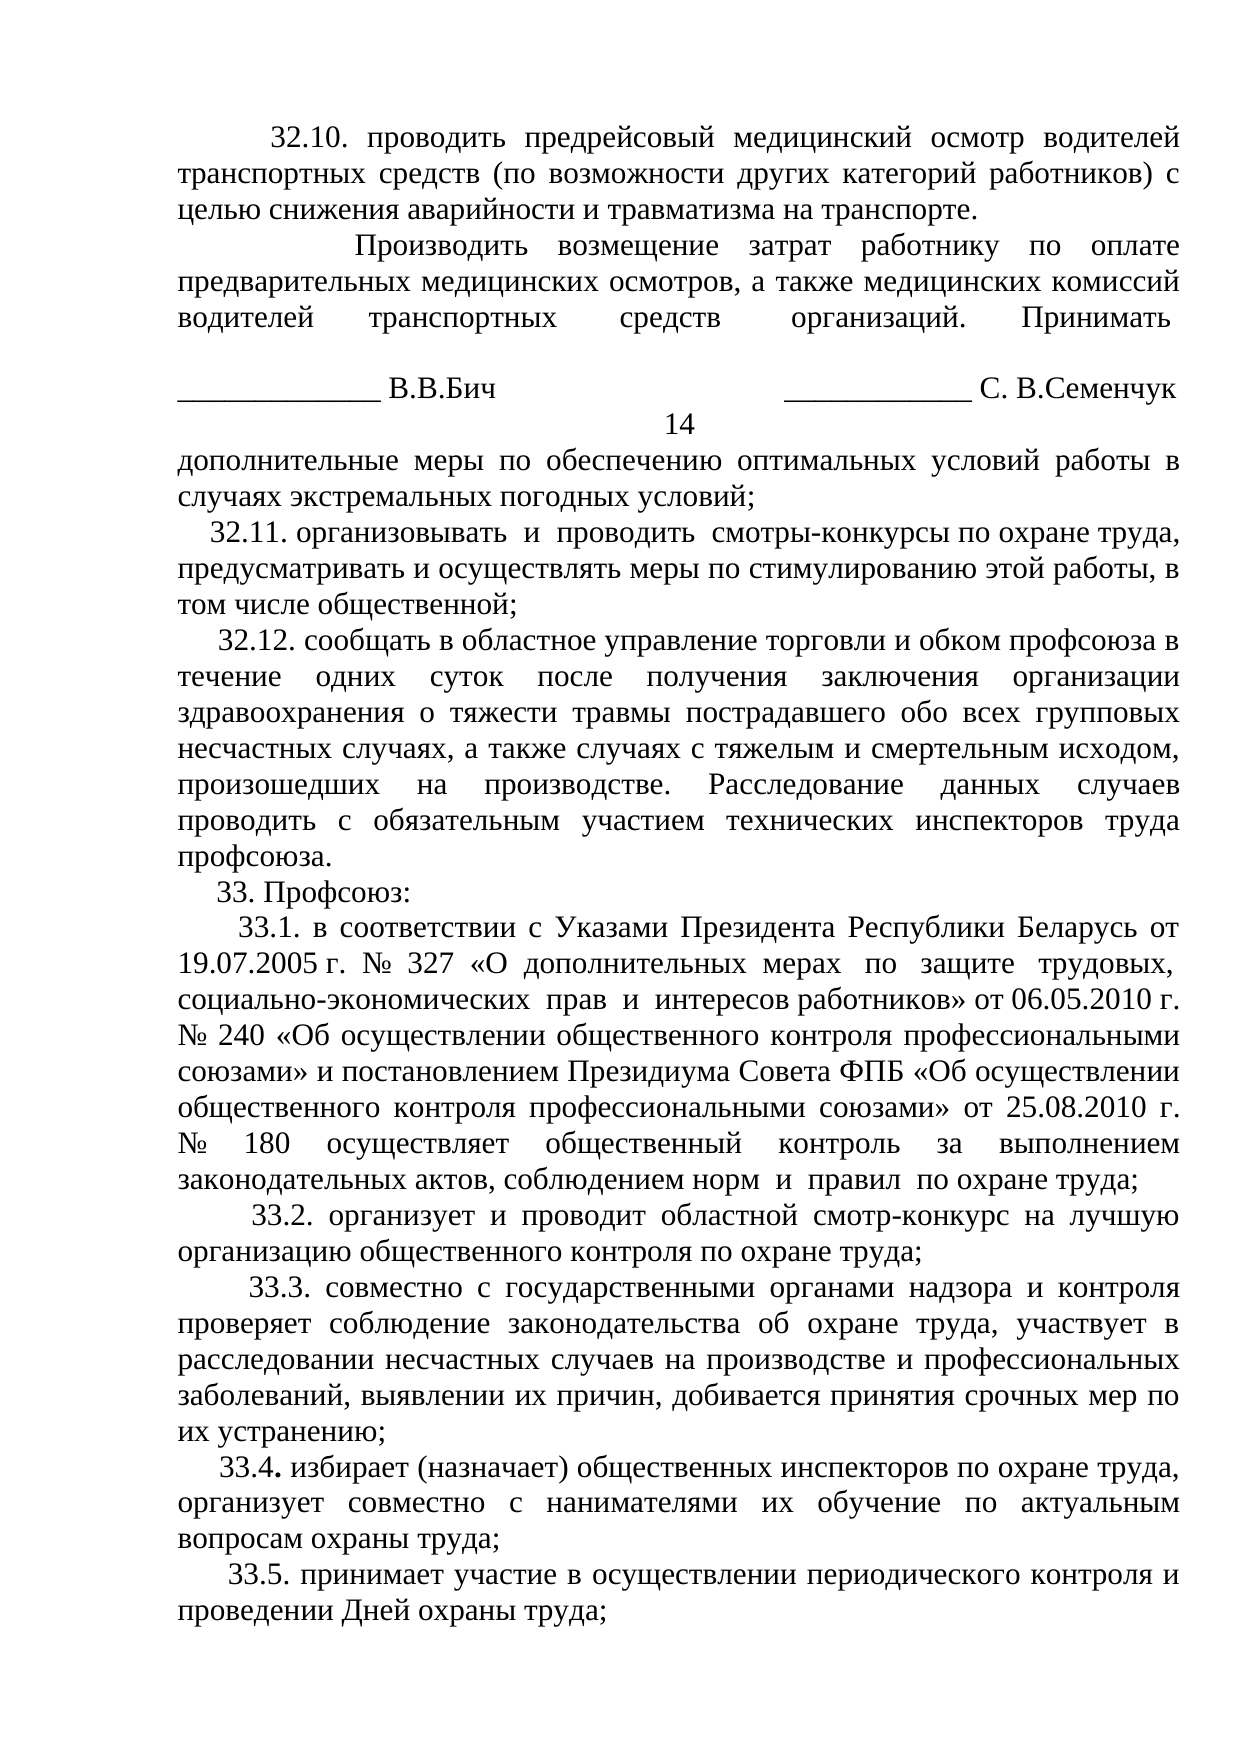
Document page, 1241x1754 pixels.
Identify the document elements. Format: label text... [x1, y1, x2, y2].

text 32.12. сообщать в областное управление торговли и обком профсоюза в течение одних суток после получения заключения организации здравоохранения о тяжести травмы пострадавшего обо всех групповых несчастных случаях, а также случаях с тяжелым и смертельным исходом, произошедших на производстве. Расследование данных случаев проводить с обязательным участием технических инспекторов труда профсоюза. [177, 621, 1181, 873]
text 33.4. избирает (назначает) общественных инспекторов по охране труда, организует совместно с нанимателями их обучение по актуальным вопросам охраны труда; [177, 1448, 1181, 1556]
text № 240 «Об осуществлении общественного контроля профессиональными союзами» и постановлением Президиума Совета ФПБ «Об осуществлении общественного контроля профессиональными союзами» от 25.08.2010 г. № 180 осуществляет общественный контроль за выполнением законодательных актов, соблюдением норм и правил по охране труда; [177, 1017, 1181, 1196]
text 33.1. в соответствии с Указами Президента Республики Беларусь от 19.07.2005 г. № 327 «О дополнительных мерах по защите трудовых, [177, 909, 1181, 981]
text 33.2. организует и проводит областной смотр-конкурс на лучшую организацию общественного контроля по охране труда; [177, 1196, 1181, 1268]
text дополнительные меры по обеспечению оптимальных условий работы в случаях экстремальных погодных условий; [177, 442, 1181, 513]
text социально-экономических прав и интересов работников» от 06.05.2010 г. [177, 981, 1181, 1017]
text _____________ В.В.Бич ____________ С. В.Семенчук [177, 370, 1181, 406]
text 33.3. совместно с государственными органами надзора и контроля проверяет соблюдение законодательства об охране труда, участвует в расследовании несчастных случаев на производстве и профессиональных заболеваний, выявлении их причин, добивается принятия срочных мер по их устранению; [177, 1268, 1181, 1448]
text 33.5. принимает участие в осуществлении периодического контроля и проведении Дней охраны труда; [177, 1556, 1181, 1627]
text 33. Профсоюз: [177, 873, 1181, 909]
text 32.11. организовывать и проводить смотры-конкурсы по охране труда, предусматривать и осуществлять меры по стимулированию этой работы, в том числе общественной; [177, 513, 1181, 621]
text 32.10. проводить предрейсовый медицинский осмотр водителей транспортных средств (по возможности других категорий работников) с целью снижения аварийности и травматизма на транспорте. [177, 118, 1181, 226]
text 14 [177, 406, 1181, 442]
text Производить возмещение затрат работнику по оплате предварительных медицинских осмотров, а также медицинских комиссий водителей транспортных средств организаций. Принимать [177, 226, 1181, 334]
